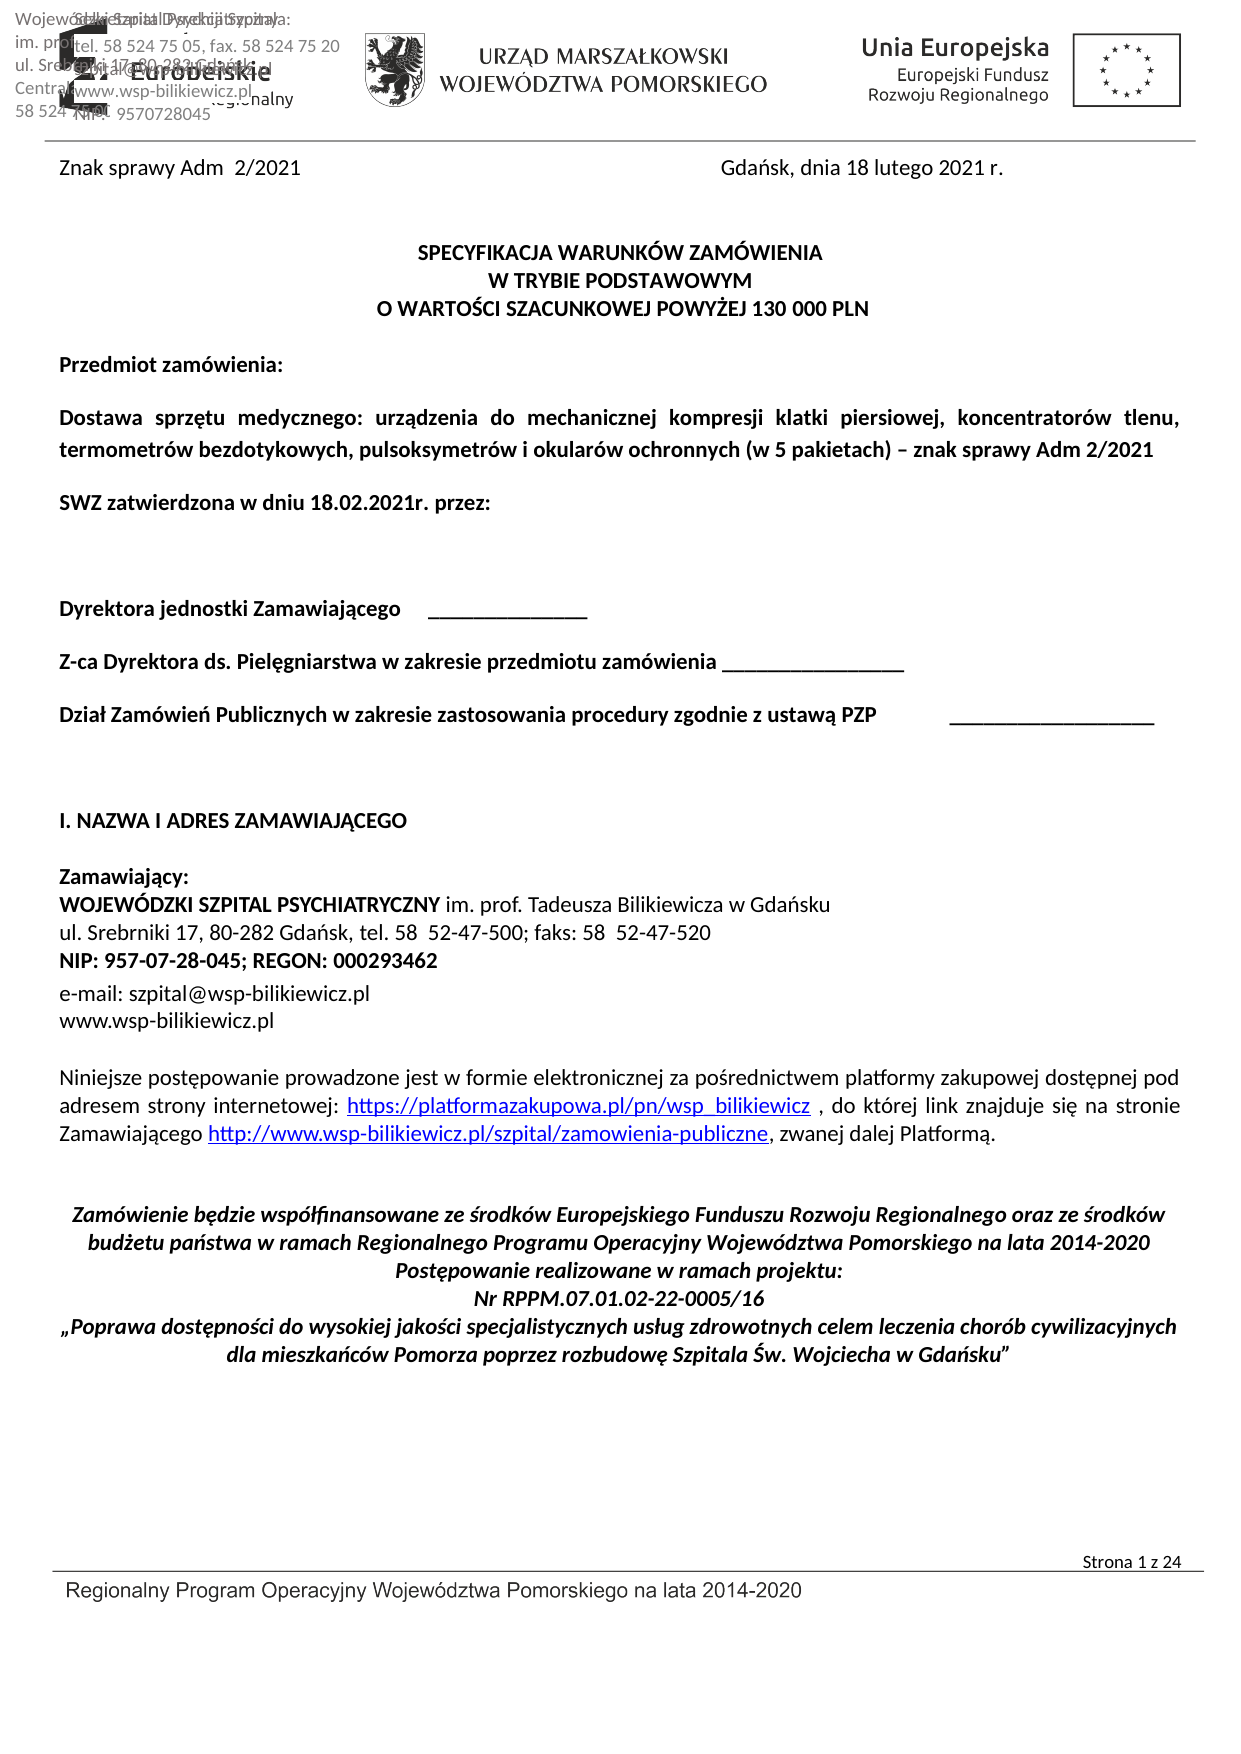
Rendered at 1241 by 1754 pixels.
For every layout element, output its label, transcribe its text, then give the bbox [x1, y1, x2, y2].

text Dostawa sprzętu medycznego: urządzenia do mechanicznej kompresji klatki piersiowej, koncentratorów tlenu, termometrów bezdotykowych, pulsoksymetrów i okularów ochronnych (w 5 pakietach) – znak sprawy Adm 2/2021 [59, 403, 1181, 463]
subtitle WOJEWÓDZKI SZPITAL PSYCHIATRYCZNY im. prof. Tadeusza Bilikiewicza w Gdańsku [59, 890, 1181, 918]
picture [70, 17, 76, 24]
title „Poprawa dostępności do wysokiej jakości specjalistycznych usług zdrowotnych celem leczenia chorób cywilizacyjnych dla mieszkańców Pomorza poprzez rozbudowę Szpitala Św. Wojciecha w Gdańsku” [59, 1312, 1181, 1368]
picture [44, 17, 1196, 142]
title Zamówienie będzie współfinansowane ze środków Europejskiego Funduszu Rozwoju Regionalnego oraz ze środków budżetu państwa w ramach Regionalnego Programu Operacyjny Województwa Pomorskiego na lata 2014-2020 [59, 1200, 1181, 1256]
picture [52, 1570, 1205, 1602]
text Dyrektora jednostki Zamawiającego ______________ [59, 594, 1181, 622]
subtitle I. NAZWA I ADRES ZAMAWIAJĄCEGO [59, 806, 1181, 834]
text NIP: 957-07-28-045; REGON: 000293462 [59, 946, 1181, 974]
title Nr RPPM.07.01.02-22-0005/16 [59, 1284, 1181, 1312]
subtitle www.wsp-bilikiewicz.pl [59, 1007, 1181, 1035]
text SWZ zatwierdzona w dniu 18.02.2021r. przez: [59, 488, 1181, 516]
text O WARTOŚCI SZACUNKOWEJ POWYŻEJ 130 000 PLN [59, 294, 1181, 322]
subtitle e-mail: szpital@wsp-bilikiewicz.pl [59, 979, 1181, 1007]
subtitle Zamawiający: [59, 862, 1181, 890]
picture [109, 19, 118, 24]
text SPECYFIKACJA WARUNKÓW ZAMÓWIENIA W TRYBIE PODSTAWOWYM [59, 238, 1181, 294]
picture [119, 17, 126, 24]
title Postępowanie realizowane w ramach projektu: [59, 1256, 1181, 1284]
text Dział Zamówień Publicznych w zakresie zastosowania procedury zgodnie z ustawą PZP __________________ [59, 700, 1181, 728]
picture [87, 17, 93, 24]
subtitle Niniejsze postępowanie prowadzone jest w formie elektronicznej za pośrednictwem platformy zakupowej dostępnej pod adresem strony internetowej: https://platformazakupowa.pl/pn/wsp_bilikiewicz , do której link znajduje się na stronie Zamawiającego http://www.wsp-bilikiewicz.pl/szpital/zamowienia-publiczne, zwanej dalej Platformą. [59, 1063, 1181, 1147]
text Przedmiot zamówienia: [59, 350, 1181, 378]
text Z-ca Dyrektora ds. Pielęgniarstwa w zakresie przedmiotu zamówienia ________________ [59, 647, 1181, 675]
subtitle ul. Srebrniki 17, 80-282 Gdańsk, tel. 58 52-47-500; faks: 58 52-47-520 [59, 918, 1181, 946]
